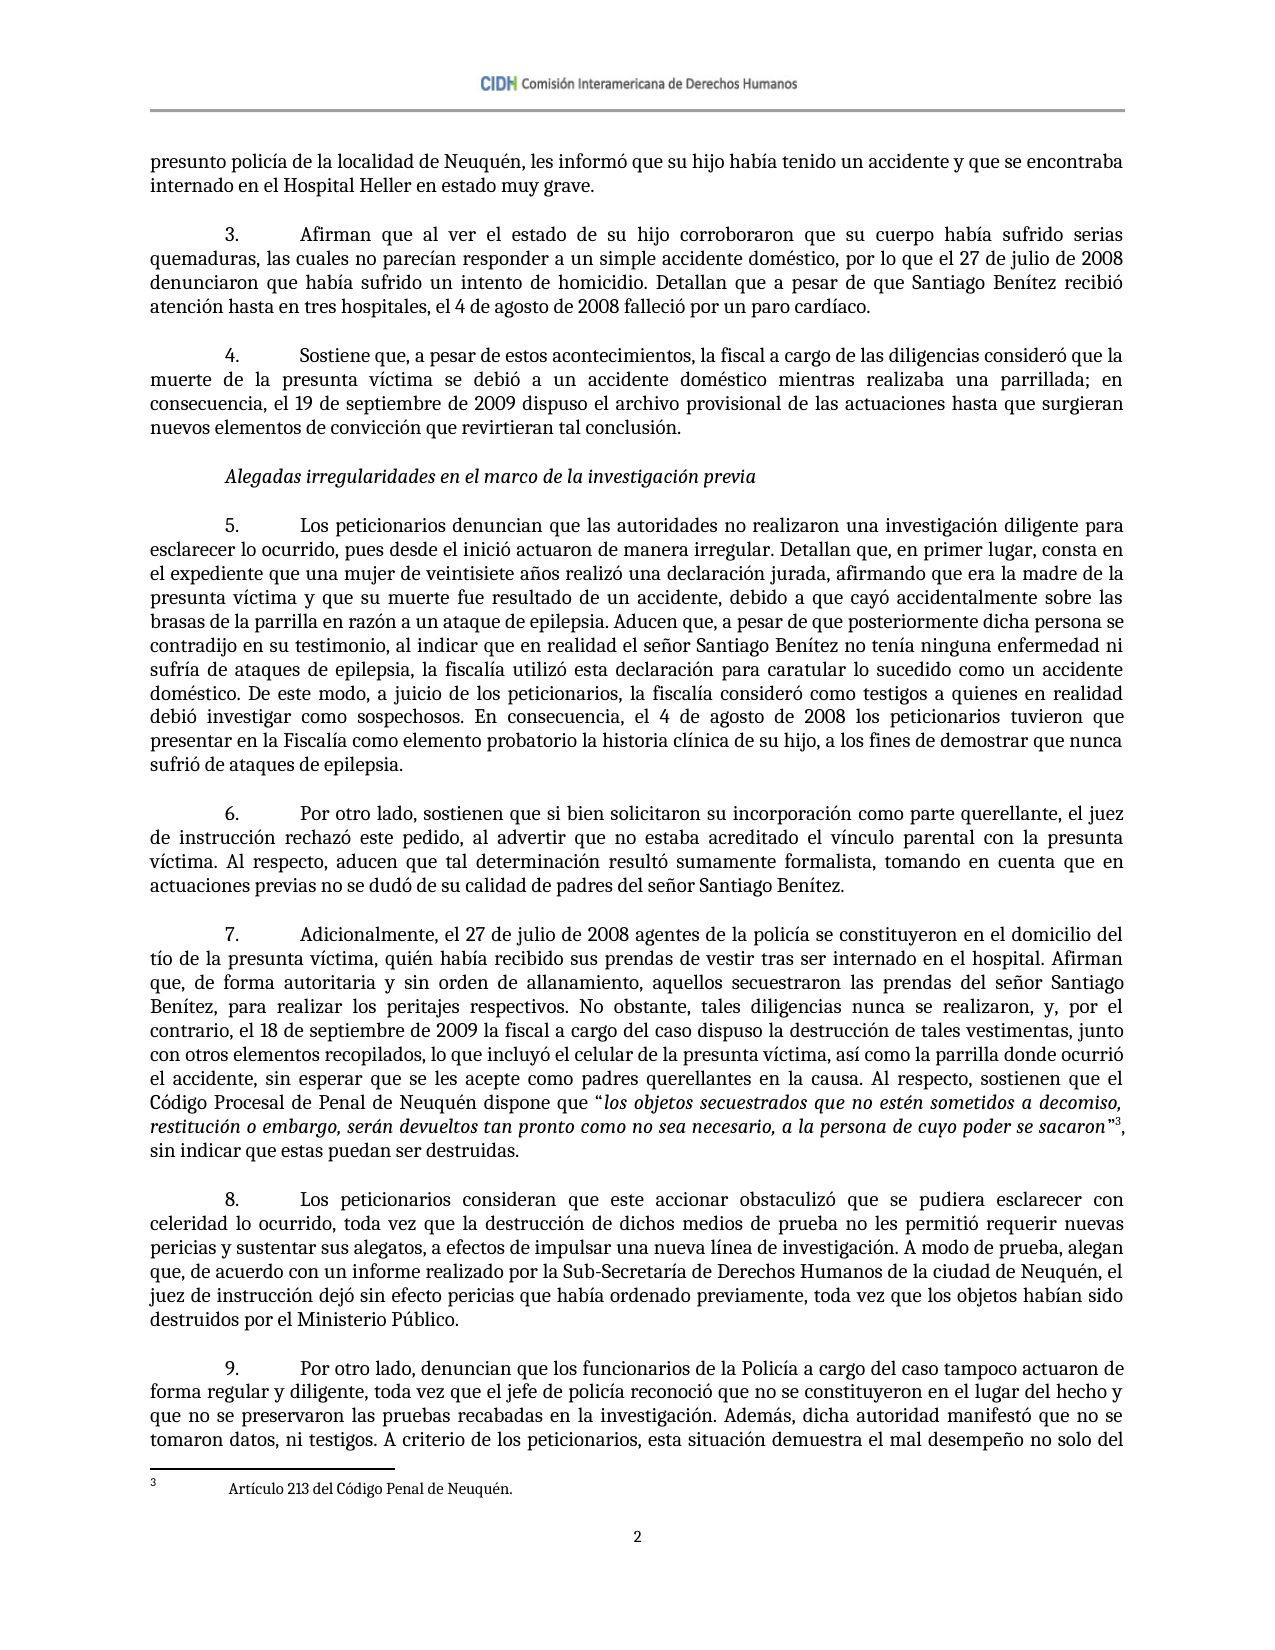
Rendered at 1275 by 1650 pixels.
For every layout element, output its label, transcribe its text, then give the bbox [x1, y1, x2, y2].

list Sostiene que, a pesar de estos acontecimientos, la fiscal a cargo de las diligencias consideró que la muerte de la presunta víctima se debió a un accidente doméstico mientras realizaba una parrillada; en consecuencia, el 19 de septiembre de 2009 dispuso el archivo provisional de las actuaciones hasta que surgieran nuevos elementos de convicción que revirtieran tal conclusión. [150, 344, 1125, 439]
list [150, 1356, 1125, 1452]
list Los peticionarios denuncian que las autoridades no realizaron una investigación diligente para esclarecer lo ocurrido, pues desde el inició actuaron de manera irregular. Detallan que, en primer lugar, consta en el expediente que una mujer de veintisiete años realizó una declaración jurada, afirmando que era la madre de la presunta víctima y que su muerte fue resultado de un accidente, debido a que cayó accidentalmente sobre las brasas de la parrilla en razón a un ataque de epilepsia. Aducen que, a pesar de que posteriormente dicha persona se contradijo en su testimonio, al indicar que en realidad el señor Santiago Benítez no tenía ninguna enfermedad ni sufría de ataques de epilepsia, la fiscalía utilizó esta declaración para caratular lo sucedido como un accidente doméstico. De este modo, a juicio de los peticionarios, la fiscalía consideró como testigos a quienes en realidad debió investigar como sospechosos. En consecuencia, el 4 de agosto de 2008 los peticionarios tuvieron que presentar en la Fiscalía como elemento probatorio la historia clínica de su hijo, a los fines de demostrar que nunca sufrió de ataques de epilepsia. [150, 513, 1125, 777]
picture [475, 75, 800, 93]
list Afirman que al ver el estado de su hijo corroboraron que su cuerpo había sufrido serias quemaduras, las cuales no parecían responder a un simple accidente doméstico, por lo que el 27 de julio de 2008 denunciaron que había sufrido un intento de homicidio. Detallan que a pesar de que Santiago Benítez recibió atención hasta en tres hospitales, el 4 de agosto de 2008 falleció por un paro cardíaco. [150, 223, 1125, 319]
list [150, 150, 1125, 198]
list Los peticionarios consideran que este accionar obstaculizó que se pudiera esclarecer con celeridad lo ocurrido, toda vez que la destrucción de dichos medios de prueba no les permitió requerir nuevas pericias y sustentar sus alegatos, a efectos de impulsar una nueva línea de investigación. A modo de prueba, alegan que, de acuerdo con un informe realizado por la Sub-Secretaría de Derechos Humanos de la ciudad de Neuquén, el juez de instrucción dejó sin efecto pericias que había ordenado previamente, toda vez que los objetos habían sido destruidos por el Ministerio Público. [150, 1187, 1125, 1331]
text Alegadas irregularidades en el marco de la investigación previa [225, 464, 1125, 488]
list Por otro lado, sostienen que si bien solicitaron su incorporación como parte querellante, el juez de instrucción rechazó este pedido, al advertir que no estaba acreditado el vínculo parental con la presunta víctima. Al respecto, aducen que tal determinación resultó sumamente formalista, tomando en cuenta que en actuaciones previas no se dudó de su calidad de padres del señor Santiago Benítez. [150, 802, 1125, 898]
list Adicionalmente, el 27 de julio de 2008 agentes de la policía se constituyeron en el domicilio del tío de la presunta víctima, quién había recibido sus prendas de vestir tras ser internado en el hospital. Afirman que, de forma autoritaria y sin orden de allanamiento, aquellos secuestraron las prendas del señor Santiago Benítez, para realizar los peritajes respectivos. No obstante, tales diligencias nunca se realizaron, y, por el contrario, el 18 de septiembre de 2009 la fiscal a cargo del caso dispuso la destrucción de tales vestimentas, junto con otros elementos recopilados, lo que incluyó el celular de la presunta víctima, así como la parrilla donde ocurrió el accidente, sin esperar que se les acepte como padres querellantes en la causa. Al respecto, sostienen que el Código Procesal de Penal de Neuquén dispone que “los objetos secuestrados que no estén sometidos a decomiso, restitución o embargo, serán devueltos tan pronto como no sea necesario, a la persona de cuyo poder se sacaron”, sin indicar que estas puedan ser destruidas. [150, 923, 1125, 1162]
